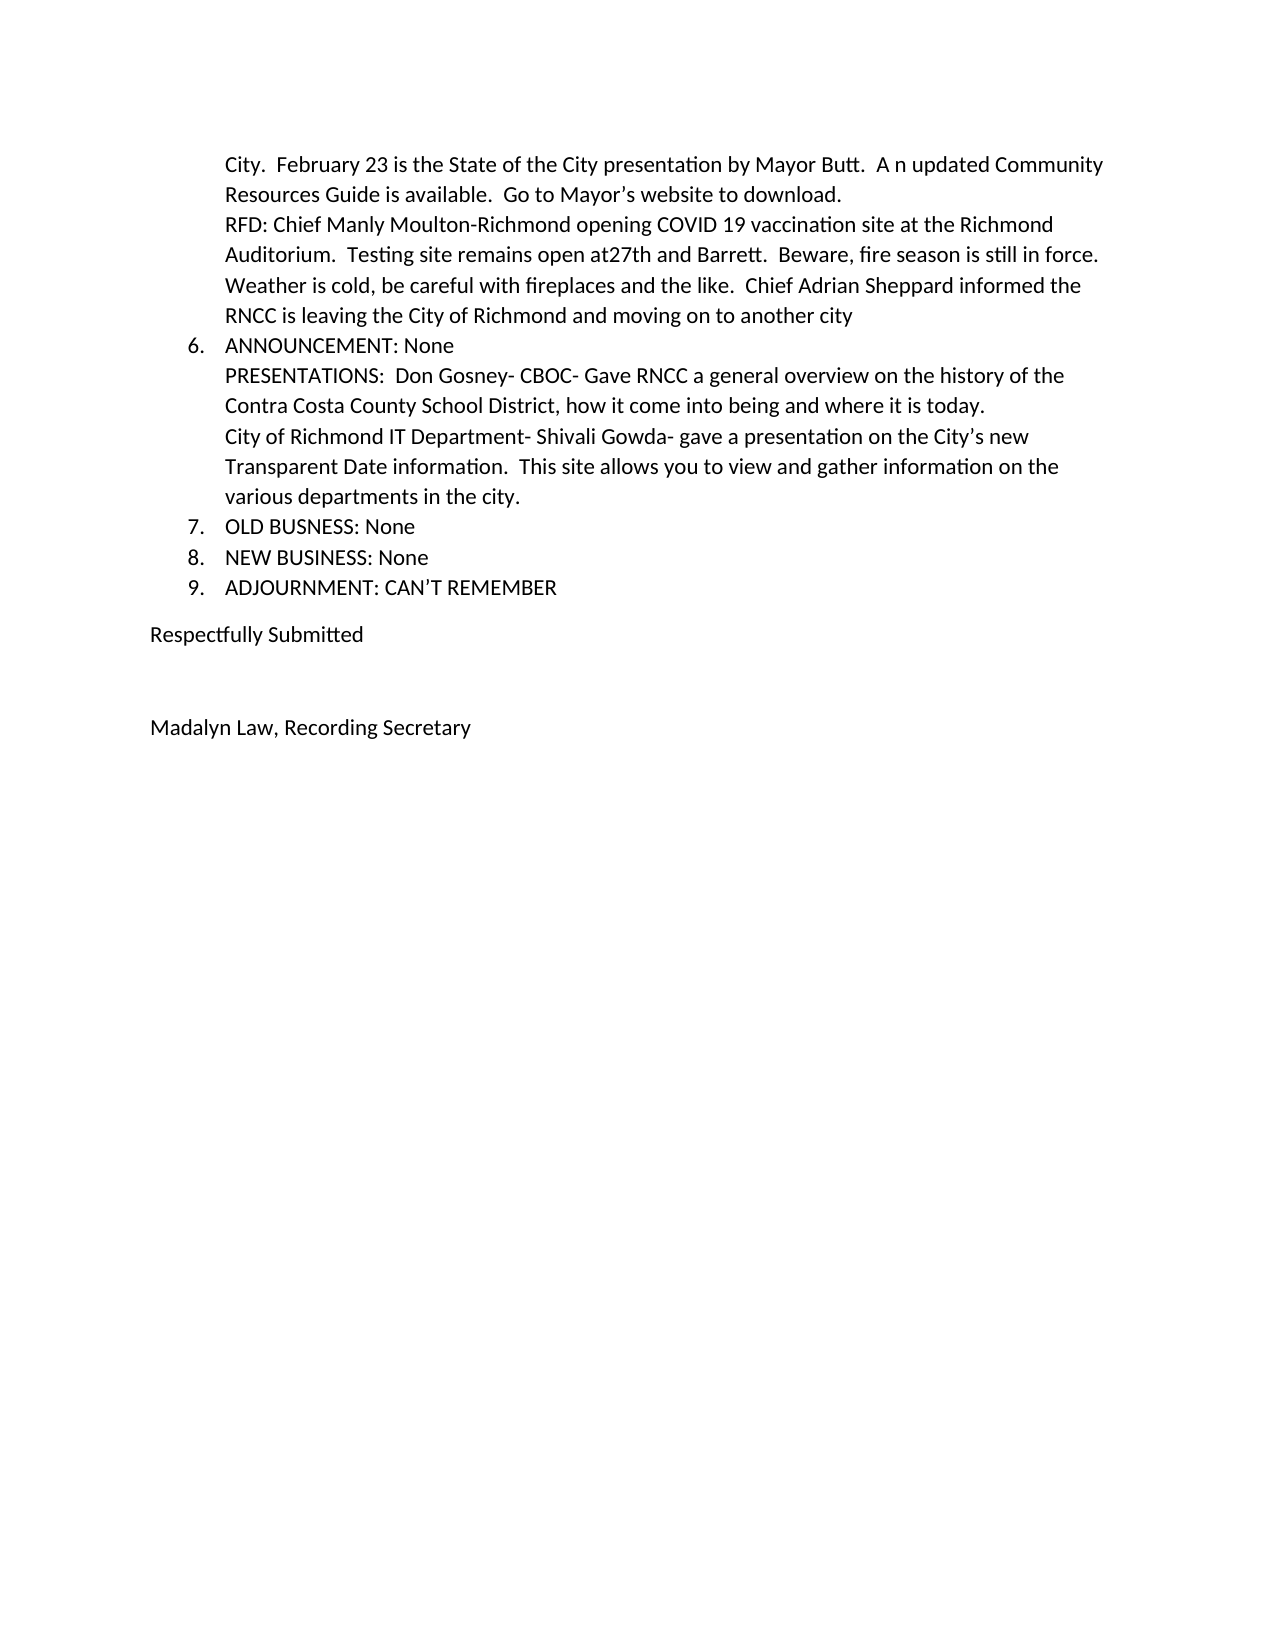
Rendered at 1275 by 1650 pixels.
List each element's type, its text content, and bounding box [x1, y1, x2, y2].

list OLD BUSNESS: None [187, 512, 1125, 541]
text Madalyn Law, Recording Secretary [150, 713, 1125, 742]
text Respectfully Submitted [150, 620, 1125, 648]
list NEW BUSINESS: None [187, 543, 1125, 571]
list ANNOUNCEMENT: None [187, 331, 1125, 359]
list City of Richmond IT Department- Shivali Gowda- gave a presentation on the City’s new Transparent Date information. This site allows you to view and gather information on the various departments in the city. [225, 422, 1125, 510]
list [225, 150, 1125, 208]
list ADJOURNMENT: CAN’T REMEMBER [187, 573, 1125, 601]
list RFD: Chief Manly Moulton-Richmond opening COVID 19 vaccination site at the Richmond Auditorium. Testing site remains open at27th and Barrett. Beware, fire season is still in force. Weather is cold, be careful with fireplaces and the like. Chief Adrian Sheppard informed the RNCC is leaving the City of Richmond and moving on to another city [225, 210, 1125, 329]
list PRESENTATIONS: Don Gosney- CBOC- Gave RNCC a general overview on the history of the Contra Costa County School District, how it come into being and where it is today. [225, 361, 1125, 420]
